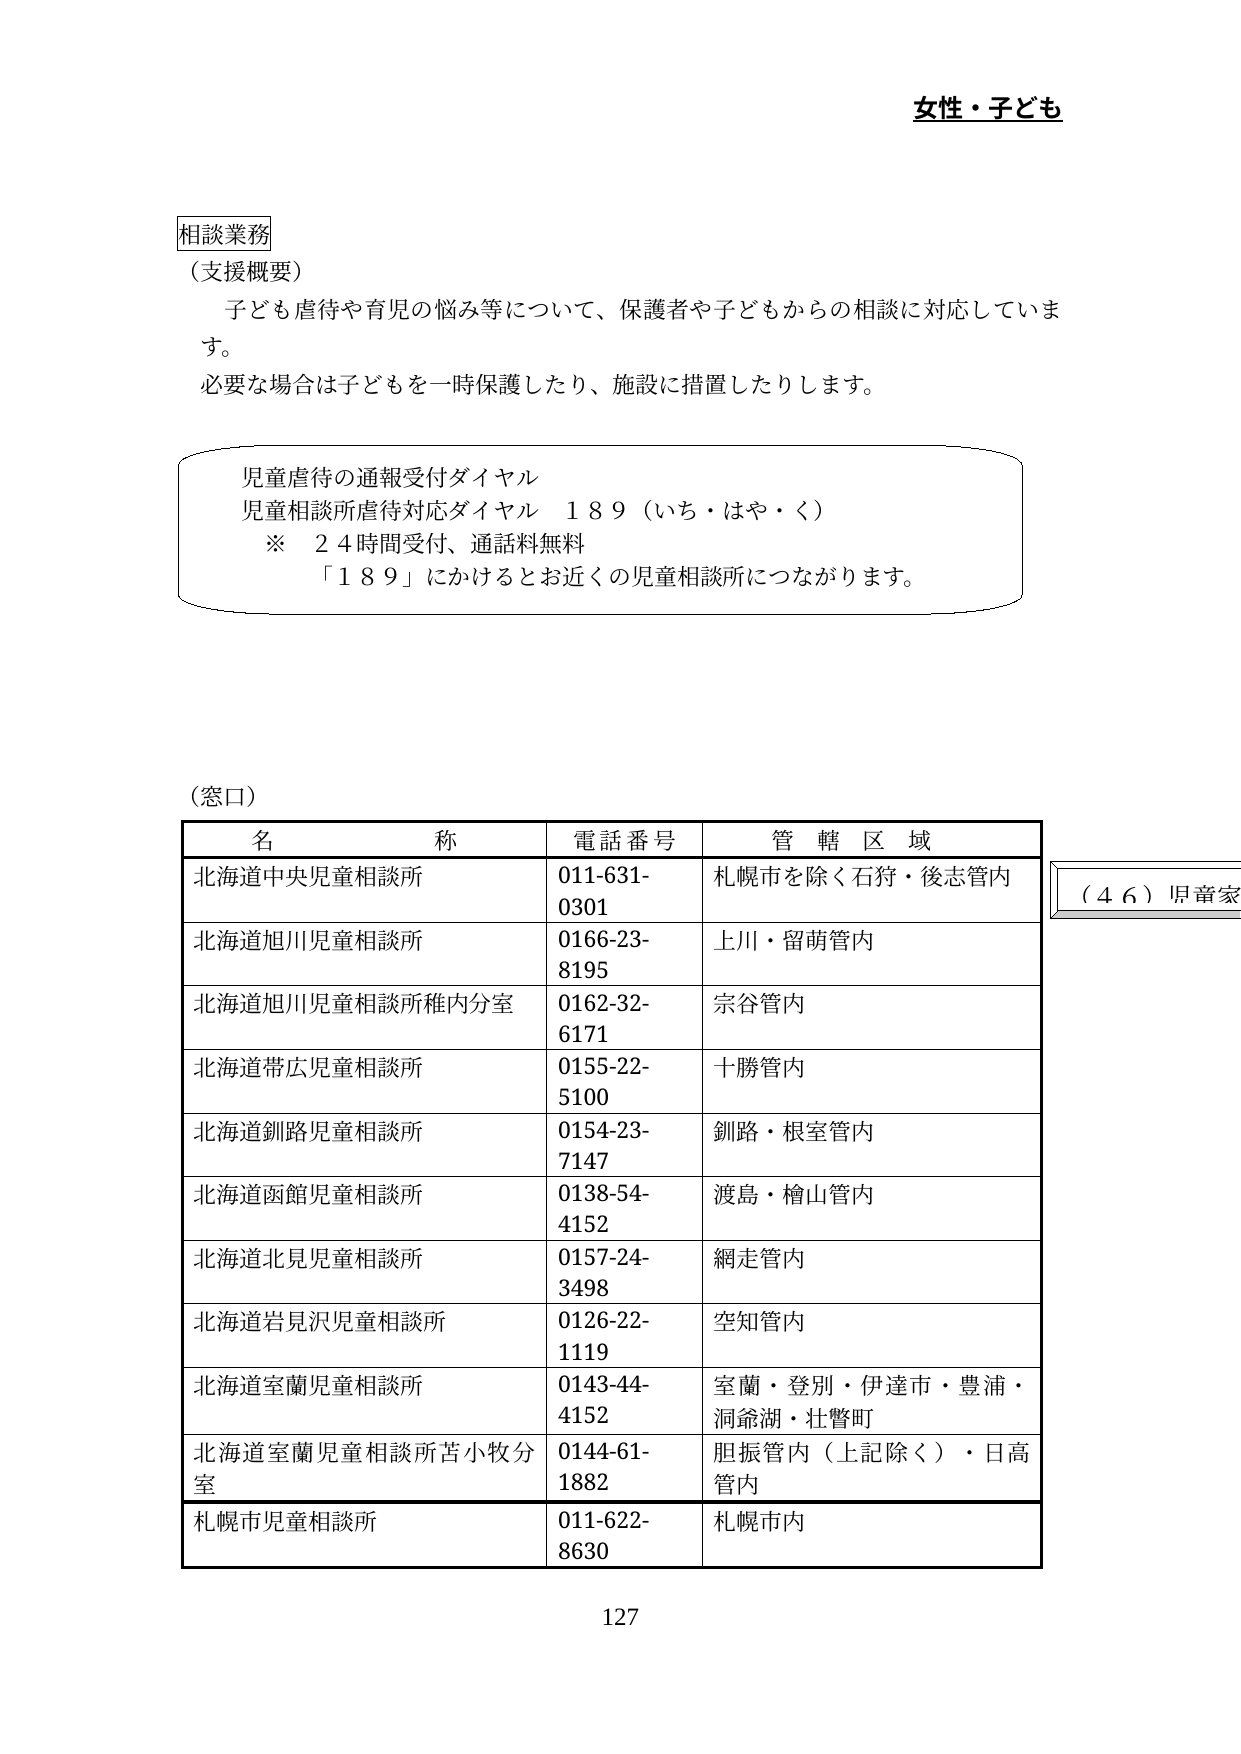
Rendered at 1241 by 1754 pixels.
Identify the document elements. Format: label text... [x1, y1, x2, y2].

text 相談業務 [177, 215, 1063, 252]
text （支援概要） [177, 252, 1063, 290]
text （窓口） [177, 777, 1063, 815]
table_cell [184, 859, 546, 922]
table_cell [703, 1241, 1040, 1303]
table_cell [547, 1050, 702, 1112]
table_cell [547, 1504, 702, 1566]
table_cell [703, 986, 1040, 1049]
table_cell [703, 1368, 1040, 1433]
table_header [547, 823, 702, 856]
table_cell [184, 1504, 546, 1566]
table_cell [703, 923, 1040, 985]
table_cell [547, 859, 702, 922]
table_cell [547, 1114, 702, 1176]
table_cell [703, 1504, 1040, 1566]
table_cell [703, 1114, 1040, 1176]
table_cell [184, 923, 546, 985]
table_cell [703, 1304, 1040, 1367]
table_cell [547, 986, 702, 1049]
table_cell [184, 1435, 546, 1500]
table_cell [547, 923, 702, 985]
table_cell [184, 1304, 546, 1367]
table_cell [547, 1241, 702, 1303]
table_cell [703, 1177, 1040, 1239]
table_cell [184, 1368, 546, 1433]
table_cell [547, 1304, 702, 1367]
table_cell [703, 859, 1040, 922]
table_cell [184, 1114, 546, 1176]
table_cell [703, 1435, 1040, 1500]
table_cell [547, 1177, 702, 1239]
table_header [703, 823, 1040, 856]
text 子ども虐待や育児の悩み等について、保護者や子どもからの相談に対応しています。 [177, 290, 1063, 365]
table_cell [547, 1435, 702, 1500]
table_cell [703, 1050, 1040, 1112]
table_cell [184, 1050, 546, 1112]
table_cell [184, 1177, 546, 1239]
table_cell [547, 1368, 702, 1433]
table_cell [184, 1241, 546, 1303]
text 必要な場合は子どもを一時保護したり、施設に措置したりします。 [200, 365, 1063, 402]
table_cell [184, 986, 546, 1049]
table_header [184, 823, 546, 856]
